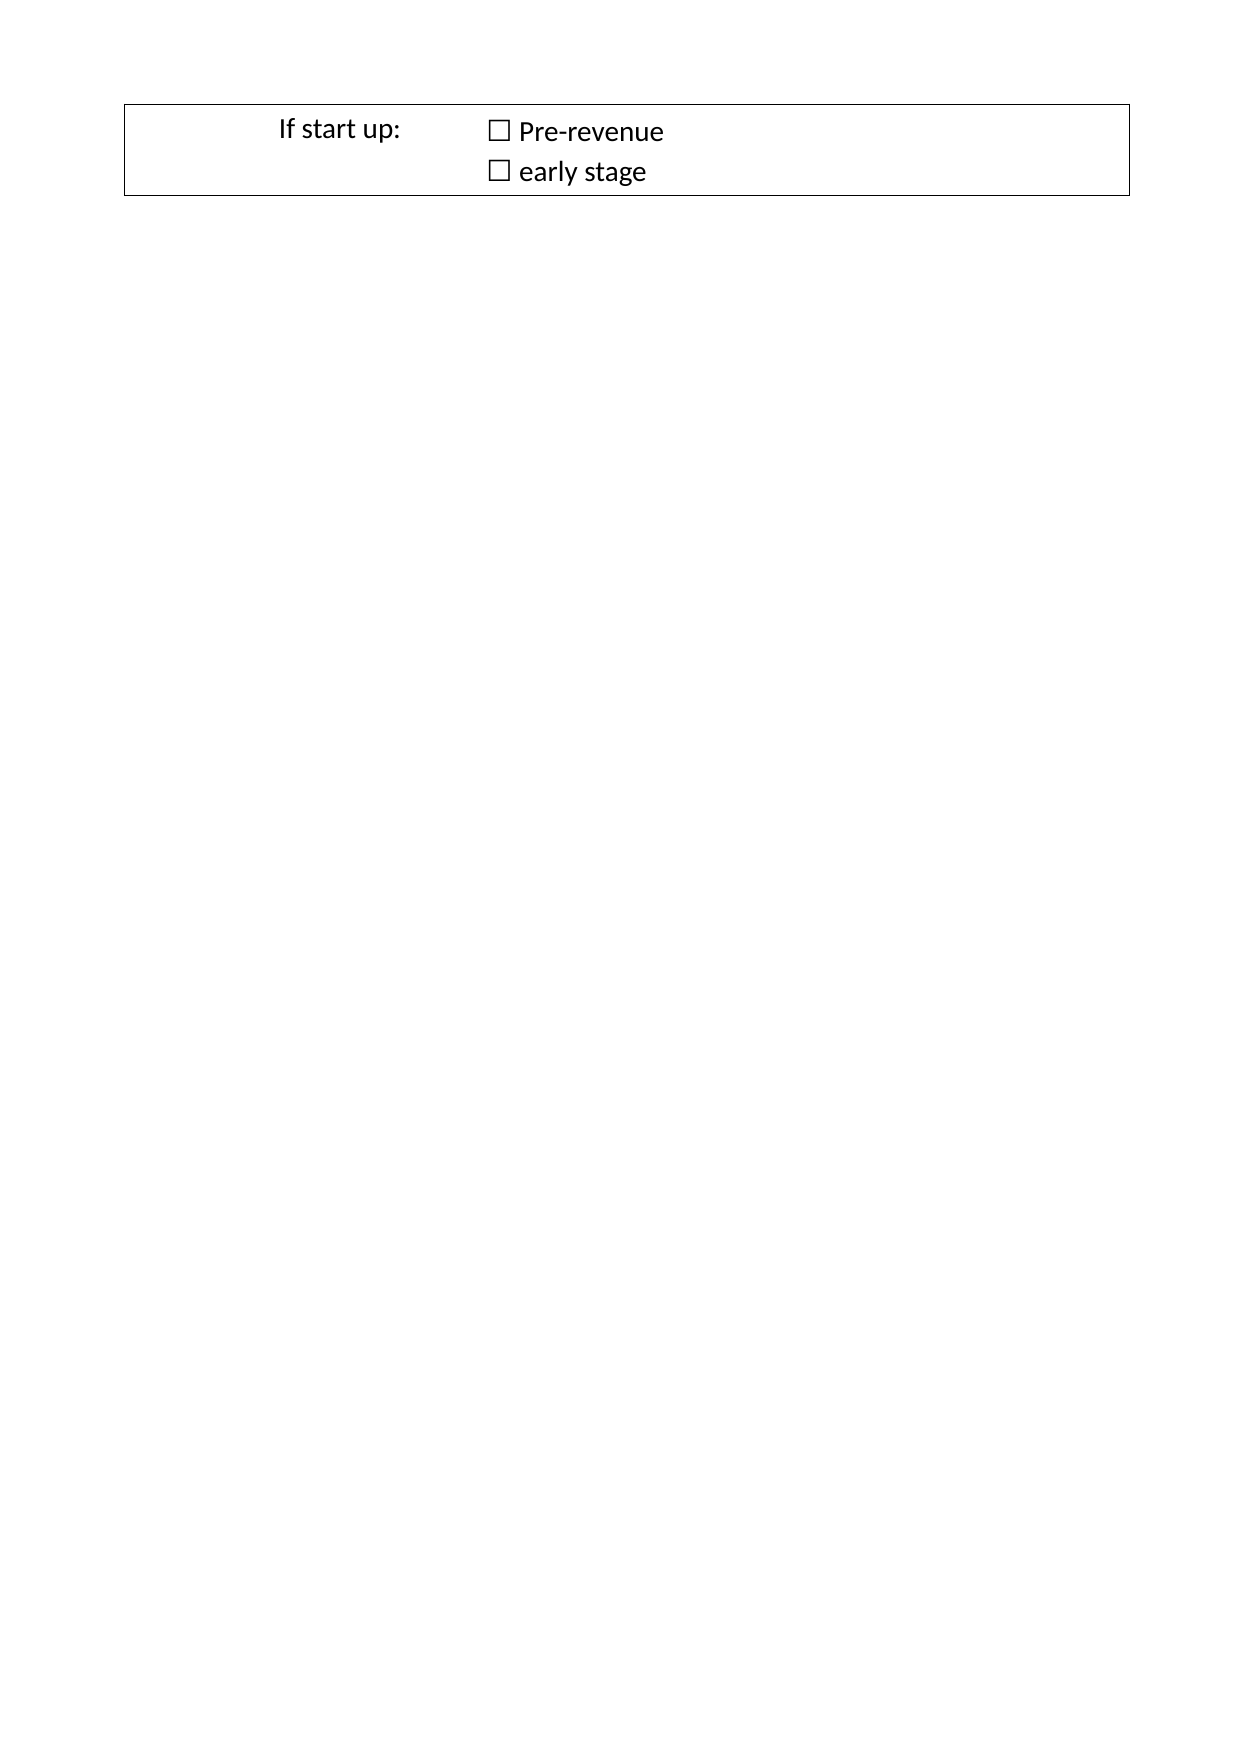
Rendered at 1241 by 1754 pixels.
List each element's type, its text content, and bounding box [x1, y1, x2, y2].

table_cell If start up: [125, 105, 407, 195]
table_cell Pre-revenue early stage [407, 105, 1129, 195]
